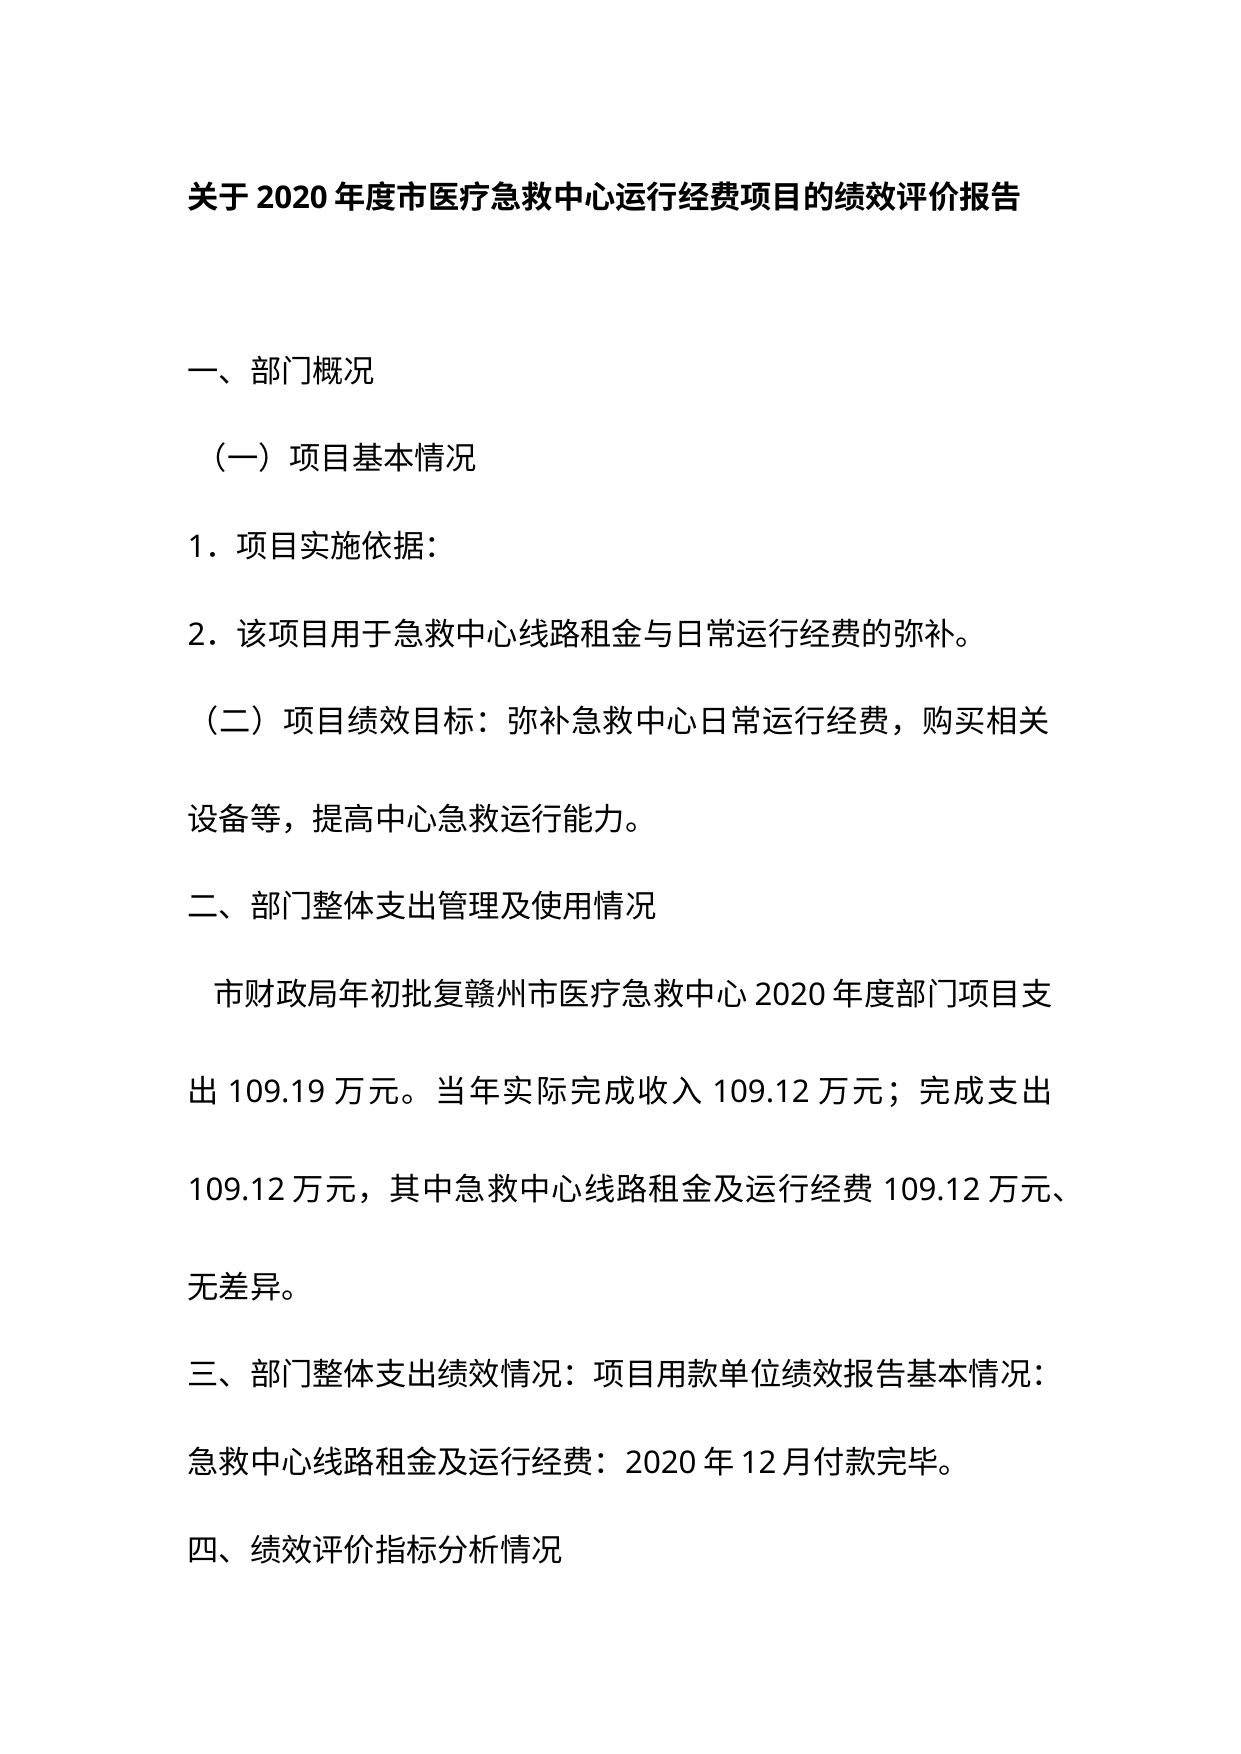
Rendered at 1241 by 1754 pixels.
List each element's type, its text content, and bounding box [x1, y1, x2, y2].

text 2．该项目用于急救中心线路租金与日常运行经费的弥补。 [187, 599, 1053, 664]
text 急救中心线路租金及运行经费：2020年12月付款完毕。 [187, 1427, 1053, 1492]
text 四、绩效评价指标分析情况 [187, 1515, 1053, 1580]
text 三、部门整体支出绩效情况：项目用款单位绩效报告基本情况： [187, 1339, 1053, 1404]
text （二）项目绩效目标：弥补急救中心日常运行经费，购买相关设备等，提高中心急救运行能力。 [187, 687, 1053, 849]
text （一）项目基本情况 [187, 423, 1053, 488]
text 一、部门概况 [187, 336, 1053, 401]
text 1．项目实施依据： [187, 511, 1053, 576]
text 关于2020年度市医疗急救中心运行经费项目的绩效评价报告 [187, 162, 1053, 227]
text 二、部门整体支出管理及使用情况 [187, 872, 1053, 937]
text 市财政局年初批复赣州市医疗急救中心2020年度部门项目支出109.19万元。当年实际完成收入109.12万元；完成支出109.12万元，其中急救中心线路租金及运行经费109.12万元、无差异。 [187, 959, 1053, 1317]
